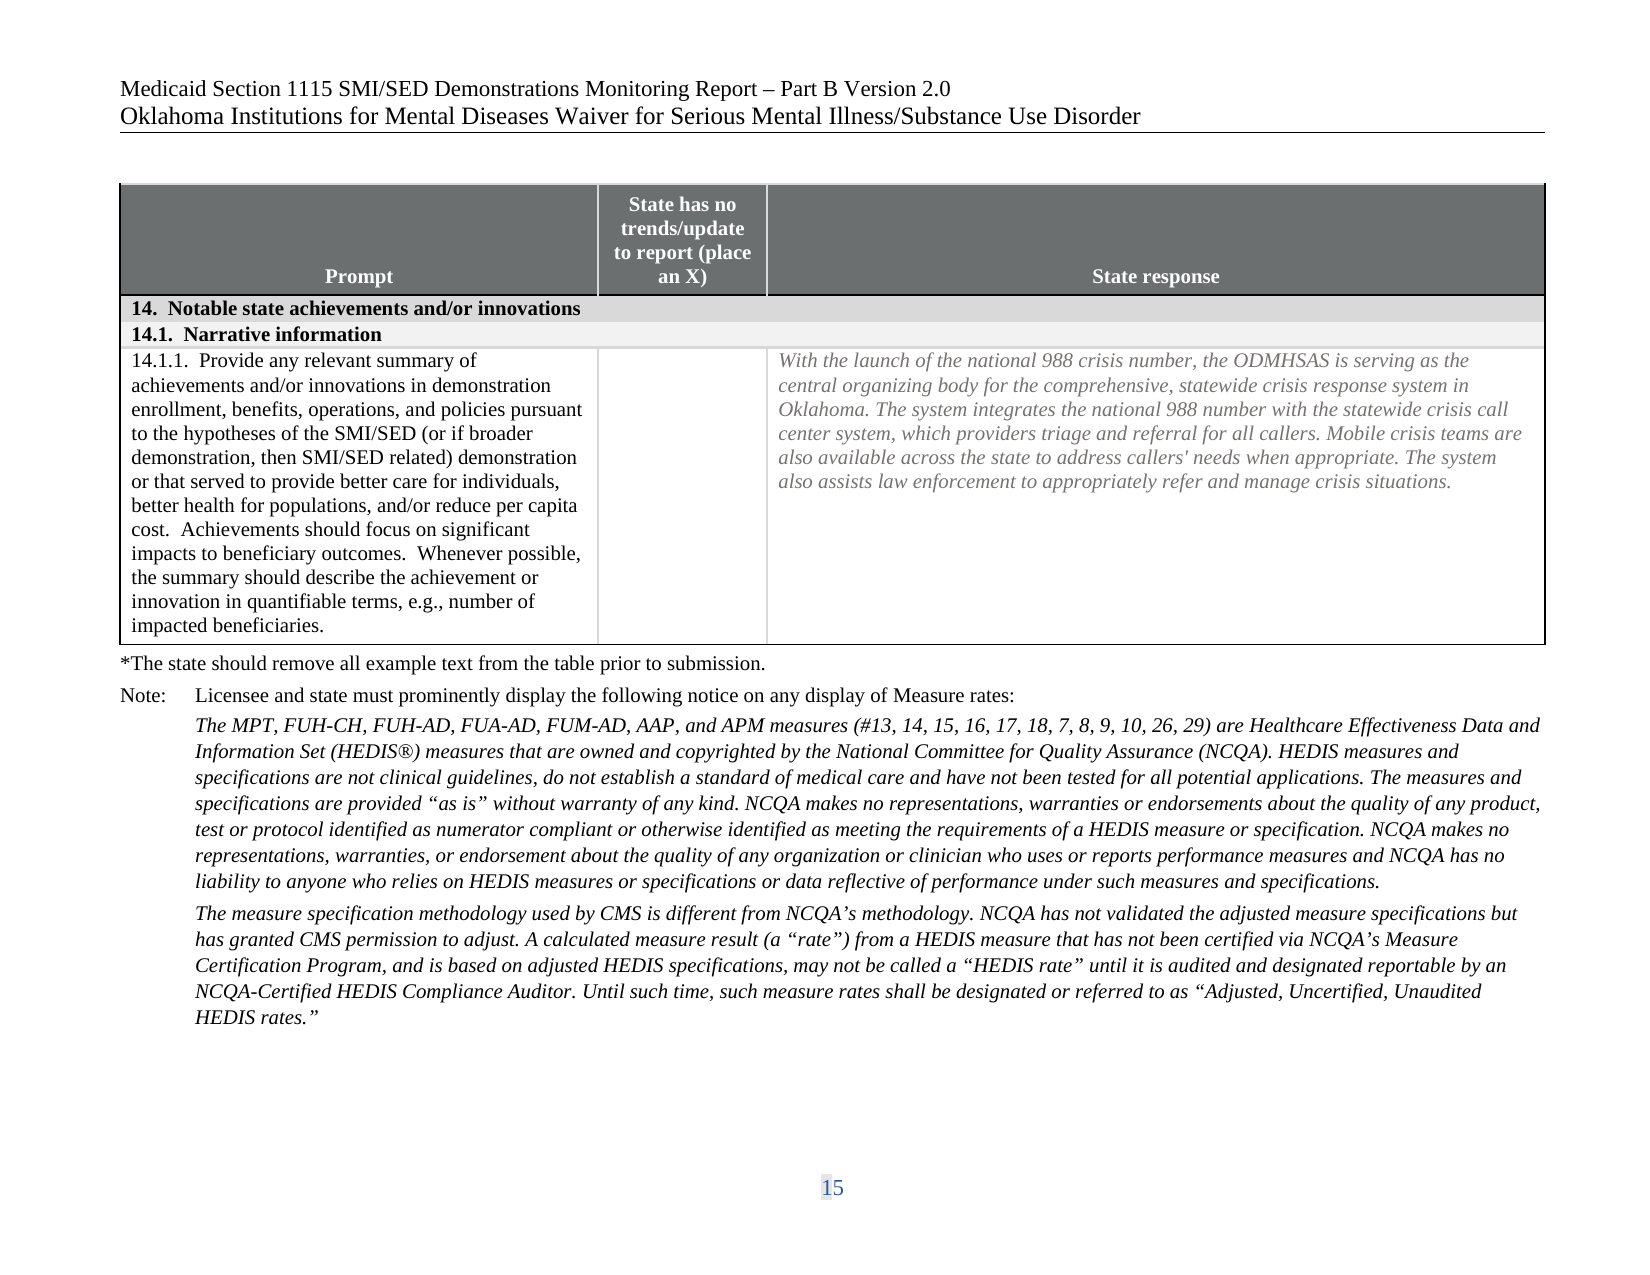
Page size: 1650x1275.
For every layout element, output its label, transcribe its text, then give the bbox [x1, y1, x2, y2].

table_cell 14.1.1. Provide any relevant summary of achievements and/or innovations in demonstration enrollment, benefits, operations, and policies pursuant to the hypotheses of the SMI/SED (or if broader demonstration, then SMI/SED related) demonstration or that served to provide better care for individuals, better health for populations, and/or reduce per capita cost. Achievements should focus on significant impacts to beneficiary outcomes. Whenever possible, the summary should describe the achievement or innovation in quantifiable terms, e.g., number of impacted beneficiaries. [121, 349, 597, 643]
table_cell 14.1. Narrative information [121, 322, 1544, 346]
text Note: Licensee and state must prominently display the following notice on any display of Measure rates: [120, 683, 1545, 707]
table_cell [599, 349, 766, 643]
table_cell 14. Notable state achievements and/or innovations [121, 296, 1544, 320]
table_header State has no trends/update to report (place an X) [599, 185, 766, 294]
text The MPT, FUH-CH, FUH-AD, FUA-AD, FUM-AD, AAP, and APM measures (#13, 14, 15, 16, 17, 18, 7, 8, 9, 10, 26, 29) are Healthcare Effectiveness Data and Information Set (HEDIS®) measures that are owned and copyrighted by the National Committee for Quality Assurance (NCQA). HEDIS measures and specifications are not clinical guidelines, do not establish a standard of medical care and have not been tested for all potential applications. The measures and specifications are provided “as is” without warranty of any kind. NCQA makes no representations, warranties or endorsements about the quality of any product, test or protocol identified as numerator compliant or otherwise identified as meeting the requirements of a HEDIS measure or specification. NCQA makes no representations, warranties, or endorsement about the quality of any organization or clinician who uses or reports performance measures and NCQA has no liability to anyone who relies on HEDIS measures or specifications or data reflective of performance under such measures and specifications. [195, 713, 1545, 893]
table_header State response [768, 185, 1544, 294]
text *The state should remove all example text from the table prior to submission. [120, 651, 1545, 675]
table_header Prompt [121, 185, 597, 294]
table_cell With the launch of the national 988 crisis number, the ODMHSAS is serving as the central organizing body for the comprehensive, statewide crisis response system in Oklahoma. The system integrates the national 988 number with the statewide crisis call center system, which providers triage and referral for all callers. Mobile crisis teams are also available across the state to address callers' needs when appropriate. The system also assists law enforcement to appropriately refer and manage crisis situations. [768, 349, 1544, 643]
text The measure specification methodology used by CMS is different from NCQA’s methodology. NCQA has not validated the adjusted measure specifications but has granted CMS permission to adjust. A calculated measure result (a “rate”) from a HEDIS measure that has not been certified via NCQA’s Measure Certification Program, and is based on adjusted HEDIS specifications, may not be called a “HEDIS rate” until it is audited and designated reportable by an NCQA-Certified HEDIS Compliance Auditor. Until such time, such measure rates shall be designated or referred to as “Adjusted, Uncertified, Unaudited HEDIS rates.” [195, 901, 1545, 1029]
